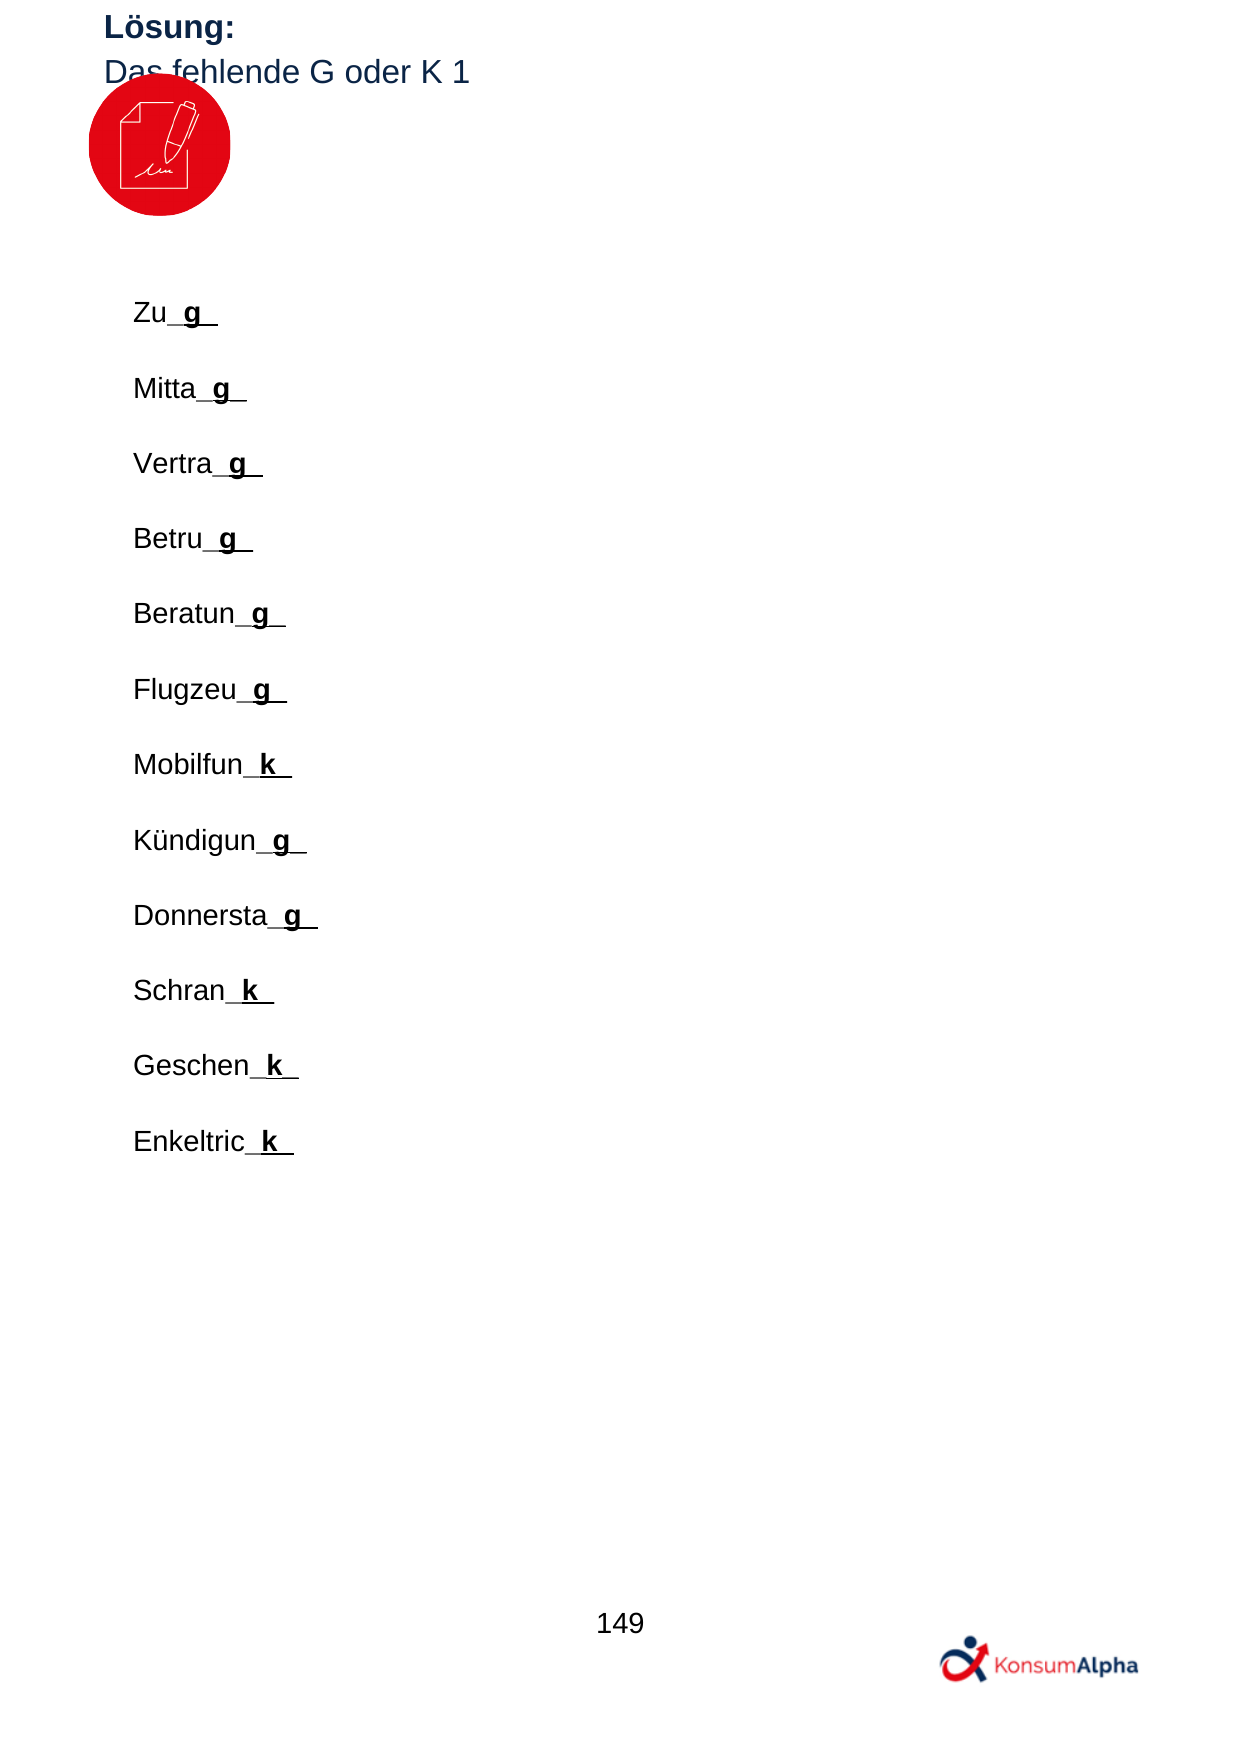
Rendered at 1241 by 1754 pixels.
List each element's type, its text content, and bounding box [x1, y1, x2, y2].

text Beratun_g_ [133, 597, 1107, 630]
picture [931, 1633, 1152, 1699]
text Schran_k_ [133, 973, 1107, 1007]
text Betru_g_ [133, 521, 1107, 555]
picture [88, 73, 231, 216]
text Zu_g_ [133, 295, 1107, 329]
text Mitta_g_ [133, 371, 1107, 404]
text Geschen_k_ [133, 1048, 1107, 1082]
text Kündigun_g_ [133, 822, 1107, 856]
text Vertra_g_ [133, 446, 1107, 479]
text Flugzeu_g_ [133, 672, 1107, 705]
text Mobilfun_k_ [133, 747, 1107, 781]
text Enkeltric_k_ [133, 1124, 1107, 1157]
text Donnersta_g_ [133, 898, 1107, 931]
